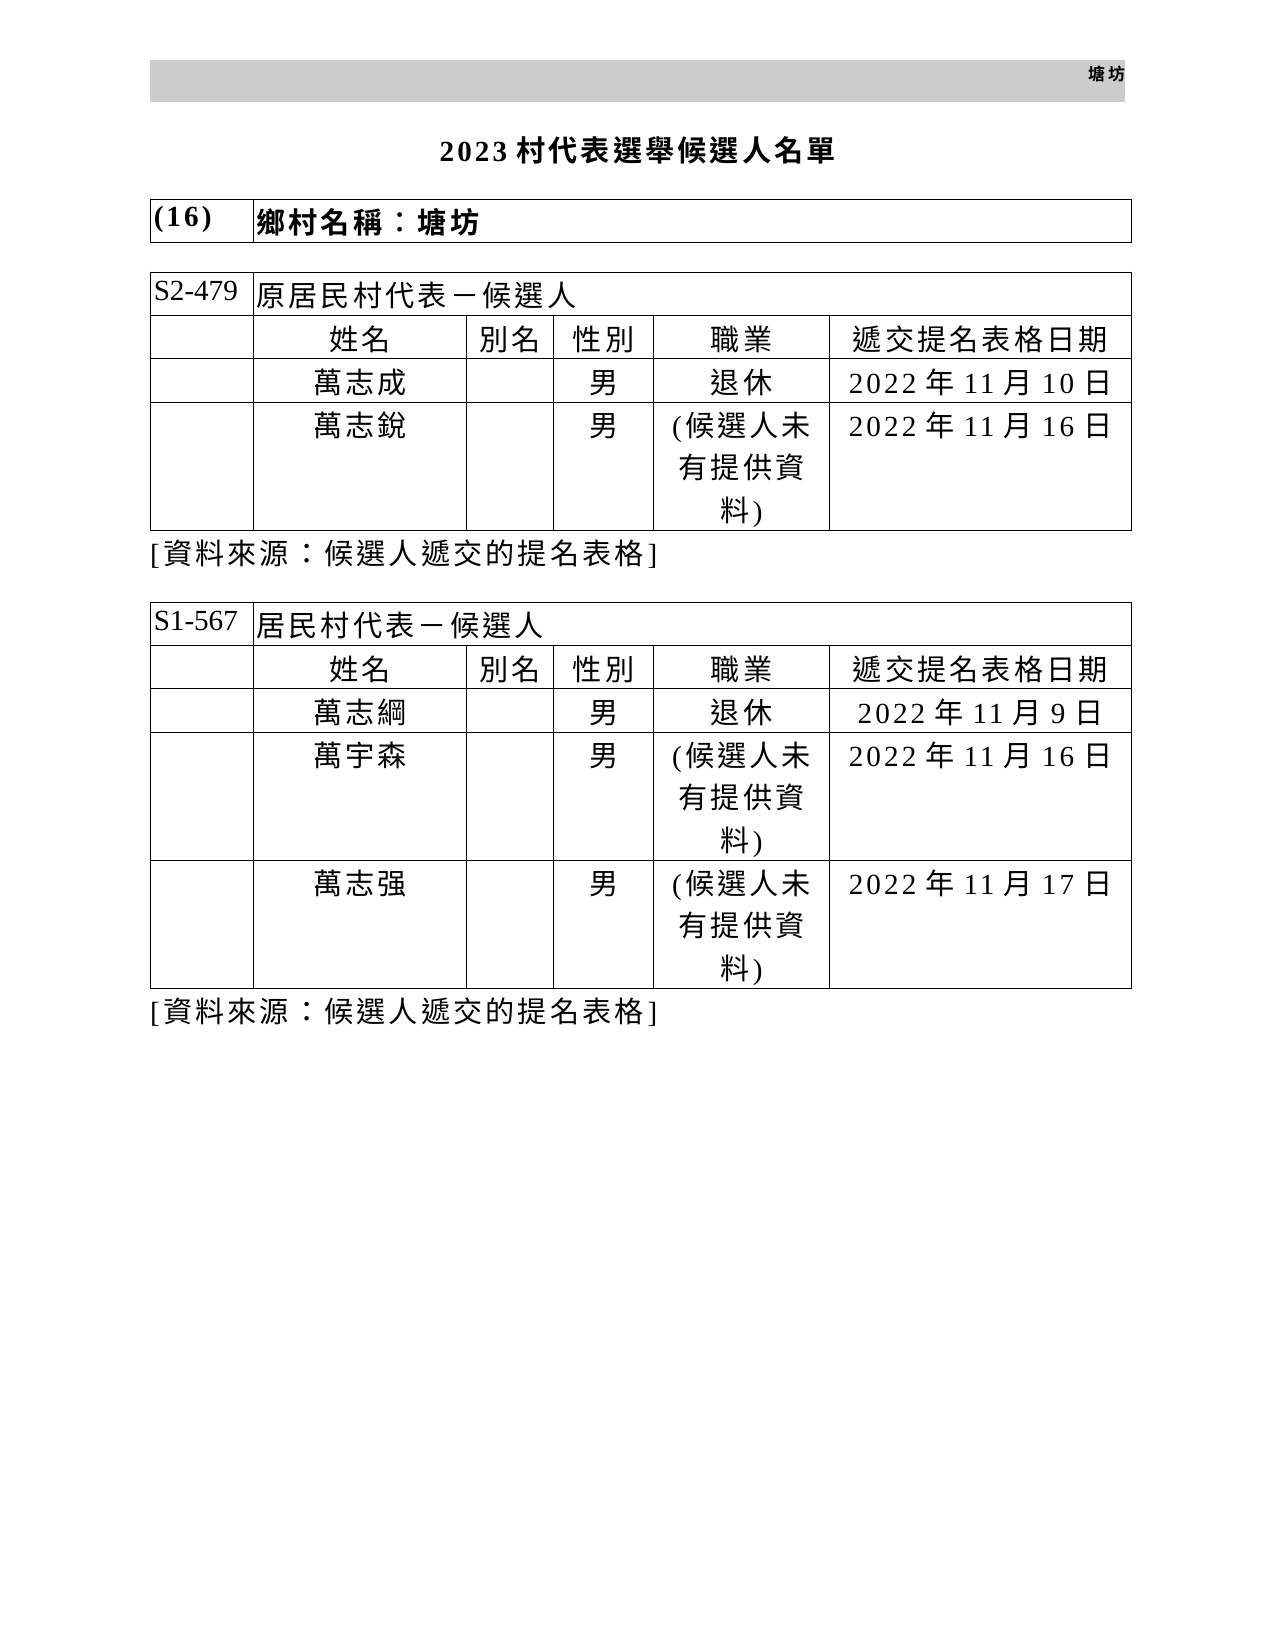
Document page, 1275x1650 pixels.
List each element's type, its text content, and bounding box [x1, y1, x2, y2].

table_cell [467, 861, 553, 987]
table_cell 萬宇森 [254, 733, 466, 859]
table_cell 別名 [467, 316, 553, 358]
table_cell 退休 [654, 359, 829, 402]
text 2023村代表選舉候選人名單 [150, 127, 1125, 170]
table_cell 別名 [467, 646, 553, 688]
table_cell [151, 861, 253, 987]
table_cell 職業 [654, 646, 829, 688]
text [資料來源：候選人遞交的提名表格] [150, 989, 1125, 1031]
table_cell (候選人未有提供資料) [654, 403, 829, 529]
table_cell 姓名 [254, 316, 466, 358]
table_cell [151, 733, 253, 859]
table_header S2-479 [151, 273, 253, 315]
table_cell 男 [554, 403, 653, 529]
table_cell 萬志綱 [254, 689, 466, 732]
table_cell [467, 689, 553, 732]
table_cell 2022年11月16日 [830, 733, 1131, 859]
table_header S1-567 [151, 603, 253, 645]
table_header 鄉村名稱︰塘坊 [254, 200, 1131, 242]
table_cell 職業 [654, 316, 829, 358]
table_cell [467, 403, 553, 529]
table_cell 男 [554, 861, 653, 987]
table_cell [151, 403, 253, 529]
table_cell 退休 [654, 689, 829, 732]
table_cell [151, 646, 253, 688]
table_cell 2022年11月16日 [830, 403, 1131, 529]
table_cell [151, 359, 253, 402]
table_header 原居民村代表－候選人 [254, 273, 1131, 315]
subtitle 塘坊 [150, 60, 1125, 102]
table_cell 萬志銳 [254, 403, 466, 529]
table_cell 男 [554, 359, 653, 402]
table_cell 性別 [554, 316, 653, 358]
table_cell [467, 733, 553, 859]
table_cell (候選人未有提供資料) [654, 733, 829, 859]
table_cell (候選人未有提供資料) [654, 861, 829, 987]
table_cell [151, 316, 253, 358]
table_cell 姓名 [254, 646, 466, 688]
table_cell 男 [554, 733, 653, 859]
text [資料來源：候選人遞交的提名表格] [150, 531, 1125, 573]
table_cell 男 [554, 689, 653, 732]
table_cell 萬志强 [254, 861, 466, 987]
table_header 居民村代表－候選人 [254, 603, 1131, 645]
table_cell [467, 359, 553, 402]
table_header (16) [151, 200, 253, 242]
table_cell 2022年11月9日 [830, 689, 1131, 732]
table_cell 遞交提名表格日期 [830, 646, 1131, 688]
table_cell 萬志成 [254, 359, 466, 402]
table_cell 2022年11月10日 [830, 359, 1131, 402]
table_cell [151, 689, 253, 732]
table_cell 遞交提名表格日期 [830, 316, 1131, 358]
table_cell 2022年11月17日 [830, 861, 1131, 987]
table_cell 性別 [554, 646, 653, 688]
